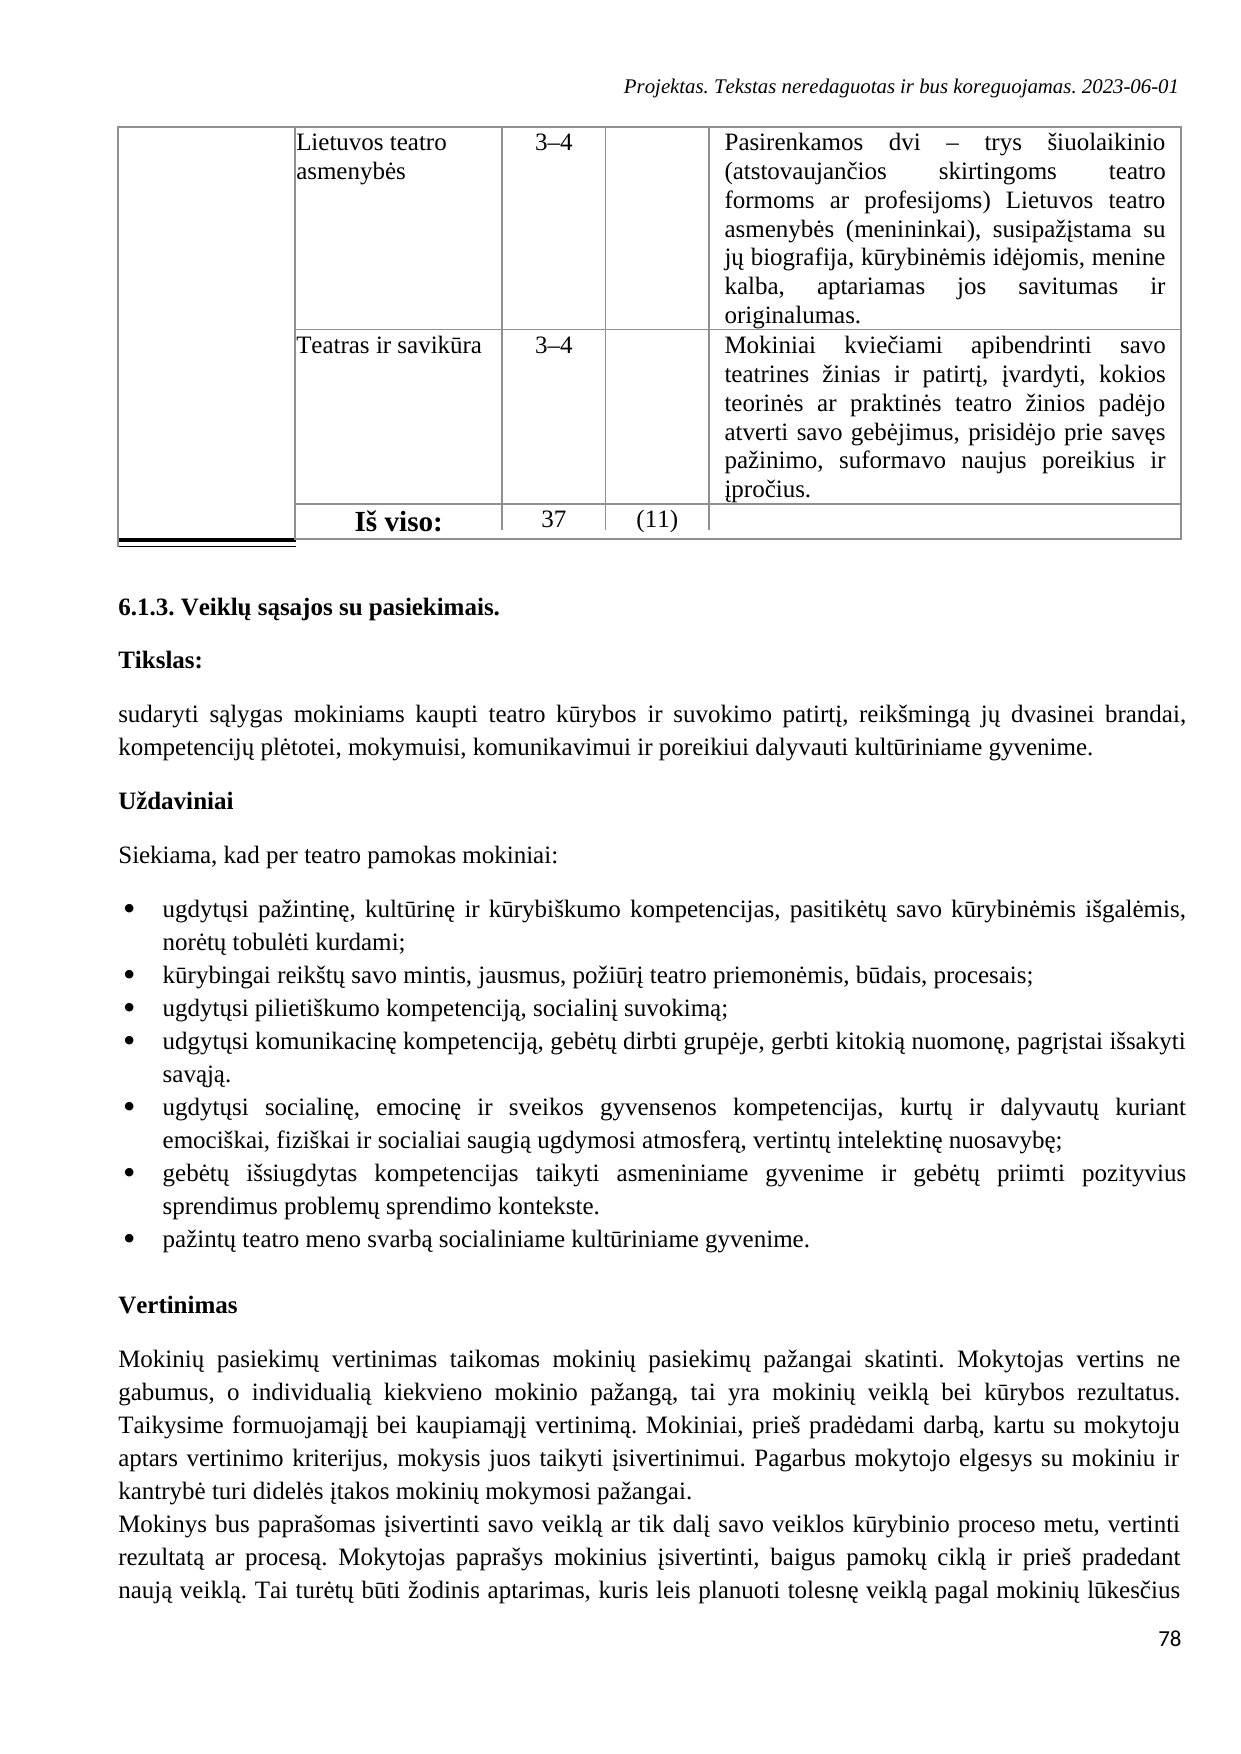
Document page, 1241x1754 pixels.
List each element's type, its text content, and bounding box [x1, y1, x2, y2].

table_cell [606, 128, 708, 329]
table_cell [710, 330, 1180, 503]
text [118, 1509, 1181, 1604]
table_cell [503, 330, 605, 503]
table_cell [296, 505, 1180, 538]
text Uždaviniai [118, 786, 1187, 815]
list ugdytųsi pilietiškumo kompetenciją, socialinį suvokimą; [125, 993, 1187, 1022]
text Vertinimas [118, 1290, 1176, 1319]
text 6.1.3. Veiklų sąsajos su pasiekimais. [118, 592, 1187, 620]
list ugdytųsi socialinę, emocinę ir sveikos gyvensenos kompetencijas, kurtų ir dalyvautų kuriant emociškai, fiziškai ir socialiai saugią ugdymosi atmosferą, vertintų intelektinę nuosavybę; [125, 1092, 1187, 1154]
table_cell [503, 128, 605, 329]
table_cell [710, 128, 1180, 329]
text Tikslas: [118, 645, 1187, 674]
text sudaryti sąlygas mokiniams kaupti teatro kūrybos ir suvokimo patirtį, reikšmingą jų dvasinei brandai, kompetencijų plėtotei, mokymuisi, komunikavimui ir poreikiui dalyvauti kultūriniame gyvenime. [118, 699, 1187, 761]
text Siekiama, kad per teatro pamokas mokiniai: [118, 840, 1187, 869]
text Mokinių pasiekimų vertinimas taikomas mokinių pasiekimų pažangai skatinti. Mokytojas vertins ne gabumus, o individualią kiekvieno mokinio pažangą, tai yra mokinių veiklą bei kūrybos rezultatus. Taikysime formuojamąjį bei kaupiamąjį vertinimą. Mokiniai, prieš pradėdami darbą, kartu su mokytoju aptars vertinimo kriterijus, mokysis juos taikyti įsivertinimui. Pagarbus mokytojo elgesys su mokiniu ir kantrybė turi didelės įtakos mokinių mokymosi pažangai. [118, 1344, 1181, 1505]
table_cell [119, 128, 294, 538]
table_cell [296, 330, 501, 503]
list pažintų teatro meno svarbą socialiniame kultūriniame gyvenime. [125, 1224, 1187, 1253]
list ugdytųsi pažintinę, kultūrinę ir kūrybiškumo kompetencijas, pasitikėtų savo kūrybinėmis išgalėmis, norėtų tobulėti kurdami; [125, 894, 1187, 956]
list udgytųsi komunikacinę kompetenciją, gebėtų dirbti grupėje, gerbti kitokią nuomonę, pagrįstai išsakyti savąją. [125, 1026, 1187, 1088]
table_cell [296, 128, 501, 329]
list kūrybingai reikštų savo mintis, jausmus, požiūrį teatro priemonėmis, būdais, procesais; [125, 960, 1187, 989]
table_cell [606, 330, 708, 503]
list gebėtų išsiugdytas kompetencijas taikyti asmeniniame gyvenime ir gebėtų priimti pozityvius sprendimus problemų sprendimo kontekste. [125, 1158, 1187, 1220]
